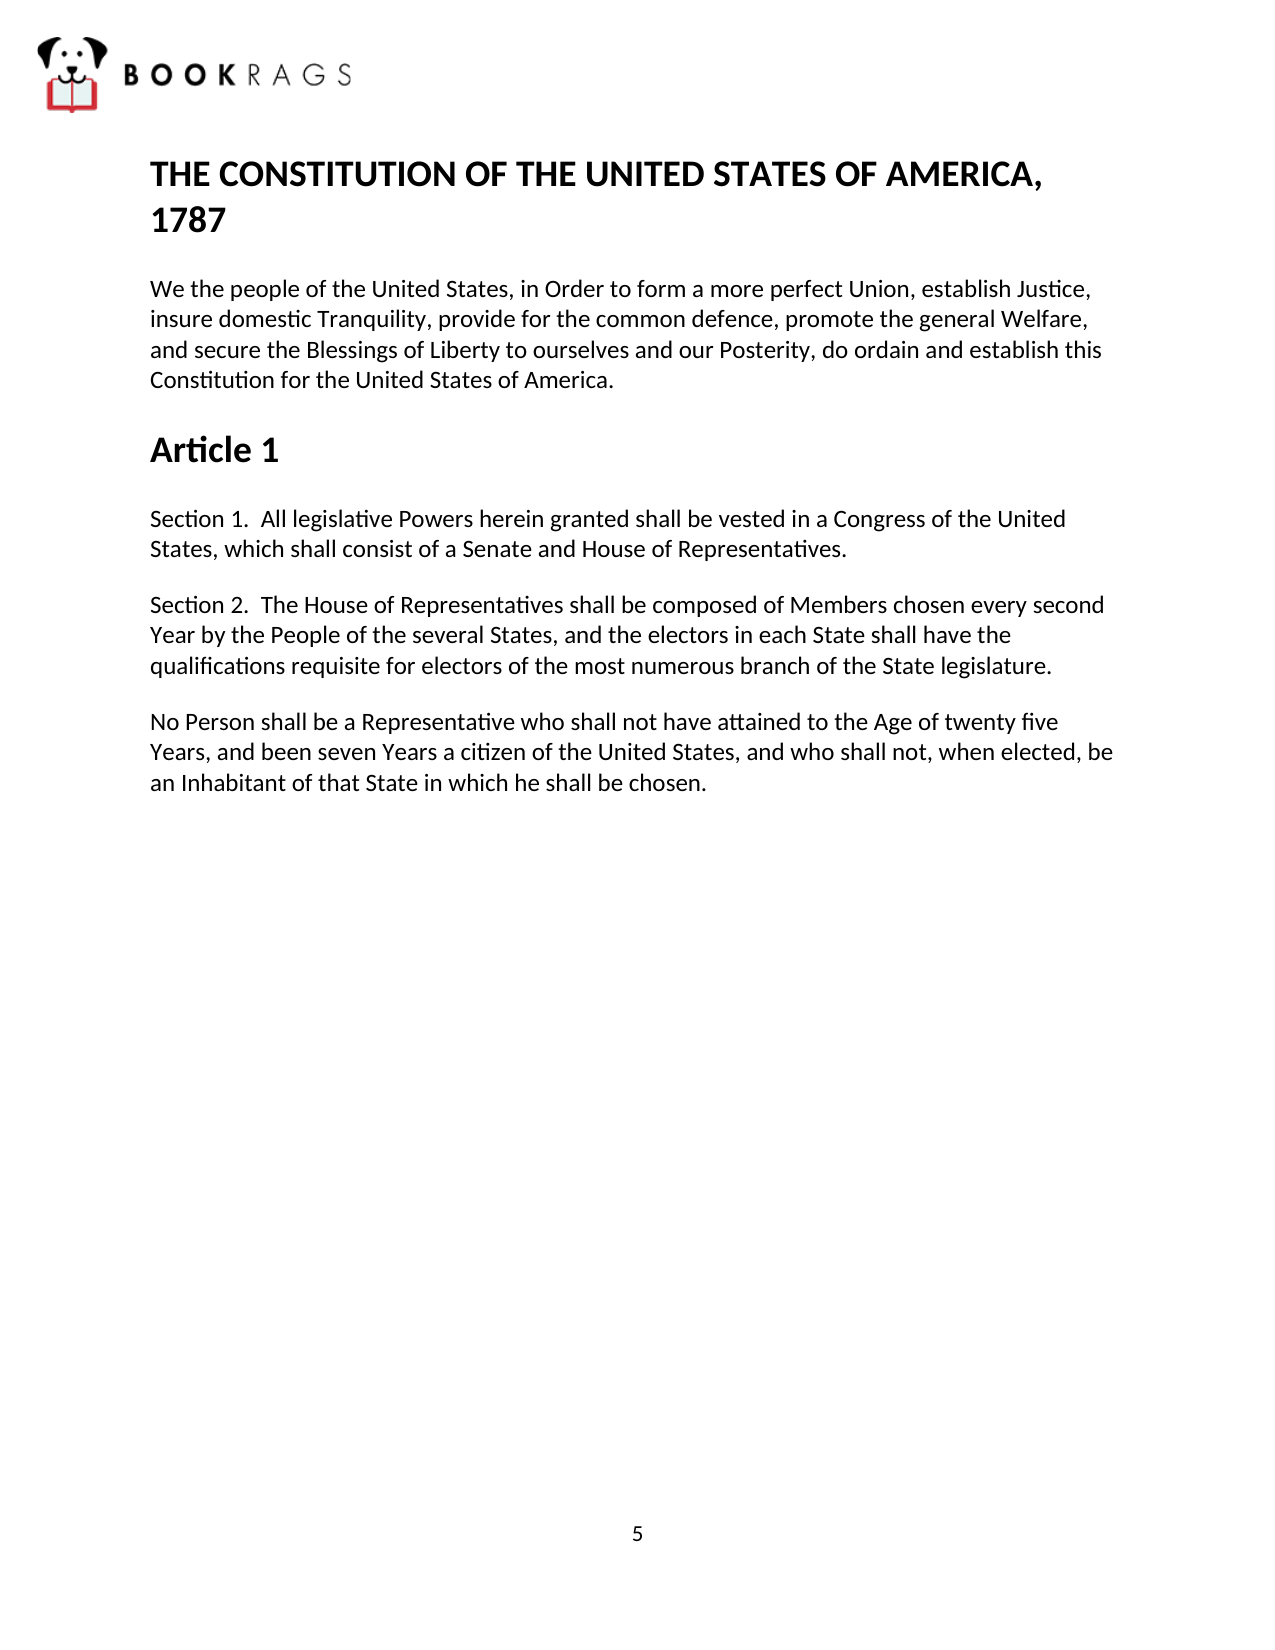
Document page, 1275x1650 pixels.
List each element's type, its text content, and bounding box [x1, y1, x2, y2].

text Section 2. The House of Representatives shall be composed of Members chosen every second Year by the People of the several States, and the electors in each State shall have the qualifications requisite for electors of the most numerous branch of the State legislature. [150, 589, 1125, 681]
text Section 1. All legislative Powers herein granted shall be vested in a Congress of the United States, which shall consist of a Senate and House of Representatives. [150, 503, 1125, 564]
text Article 1 [150, 426, 1125, 472]
text We the people of the United States, in Order to form a more perfect Union, establish Justice, insure domestic Tranquility, provide for the common defence, promote the general Welfare, and secure the Blessings of Liberty to ourselves and our Posterity, do ordain and establish this Constitution for the United States of America. [150, 273, 1125, 395]
picture [37, 37, 351, 113]
text No Person shall be a Representative who shall not have attained to the Age of twenty five Years, and been seven Years a citizen of the United States, and who shall not, when elected, be an Inhabitant of that State in which he shall be chosen. [150, 706, 1125, 797]
text THE CONSTITUTION OF THE UNITED STATES OF AMERICA, 1787 [150, 150, 1125, 242]
